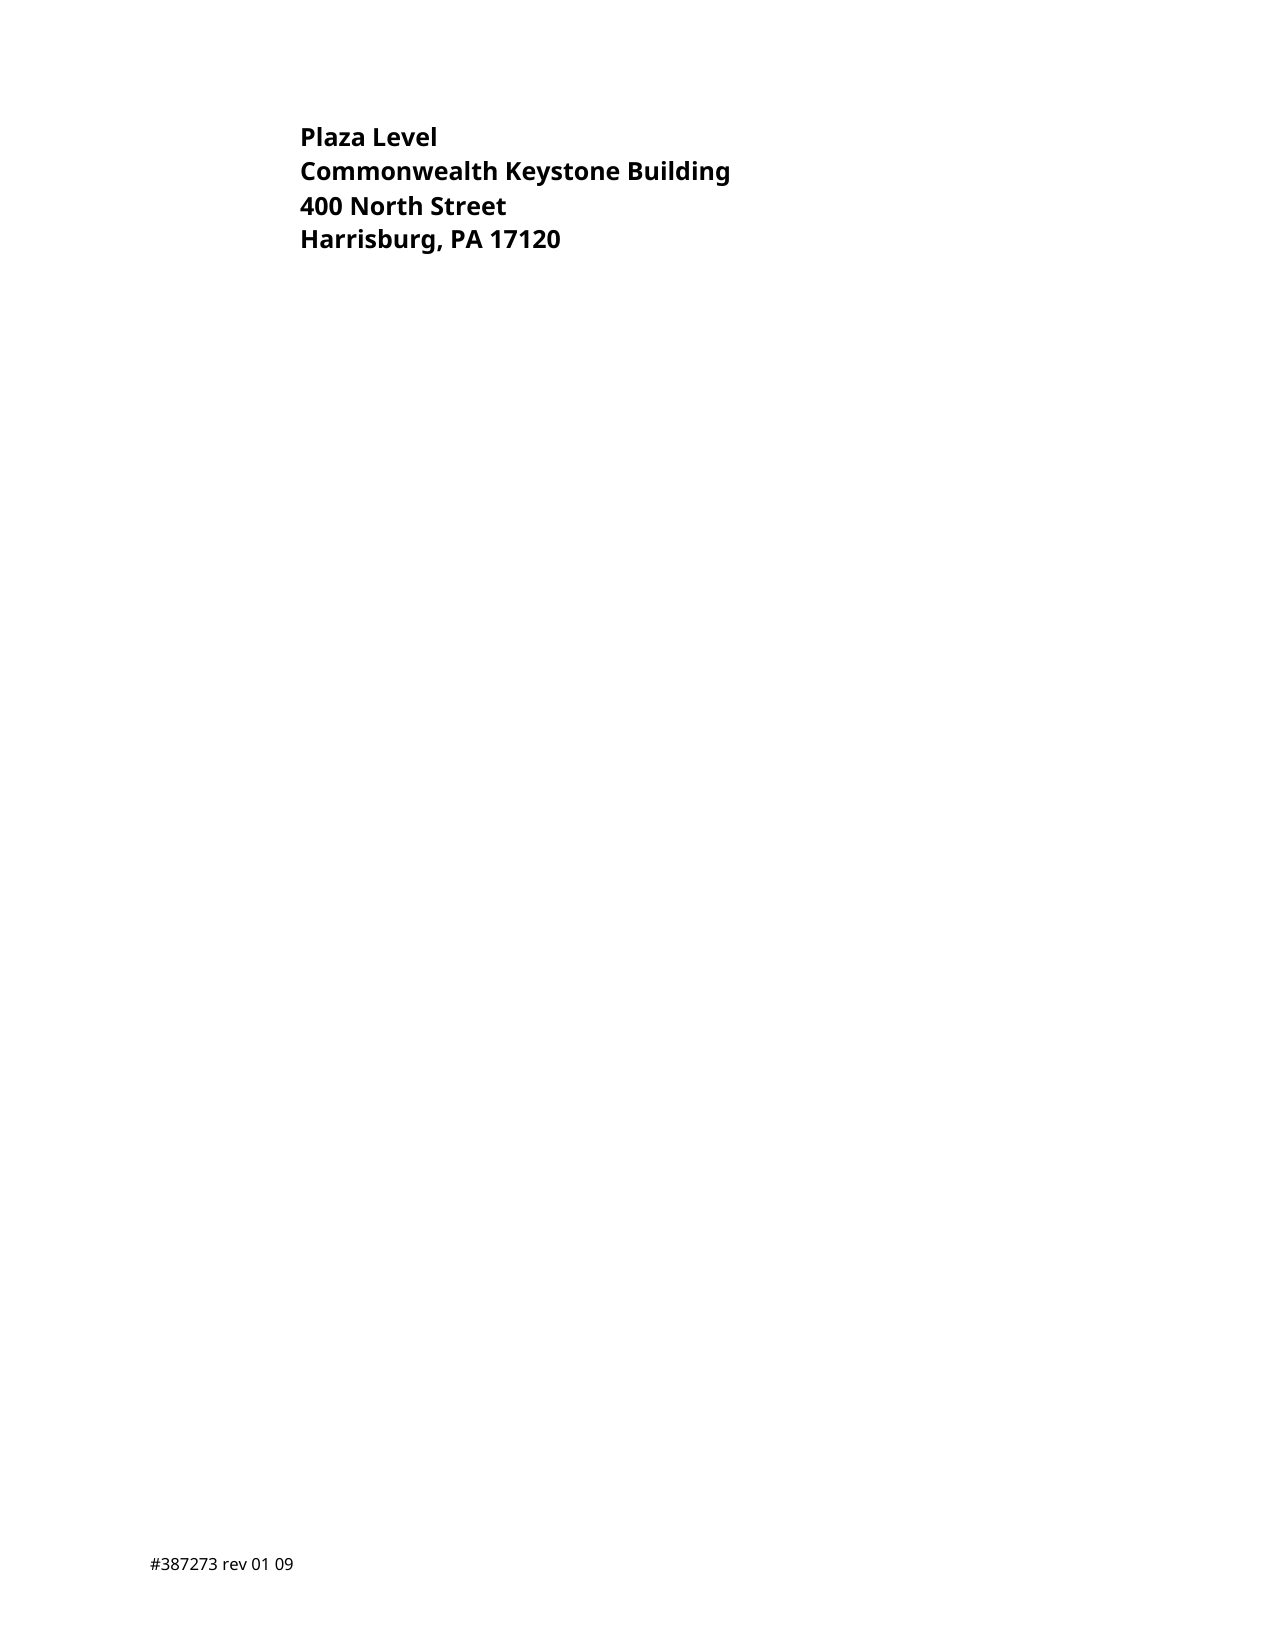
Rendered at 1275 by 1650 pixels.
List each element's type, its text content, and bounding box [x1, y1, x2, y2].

text 400 North Street [150, 188, 1125, 222]
text Commonwealth Keystone Building [150, 154, 1125, 188]
text Plaza Level [150, 120, 1125, 154]
text Harrisburg, PA 17120 [150, 222, 1125, 256]
